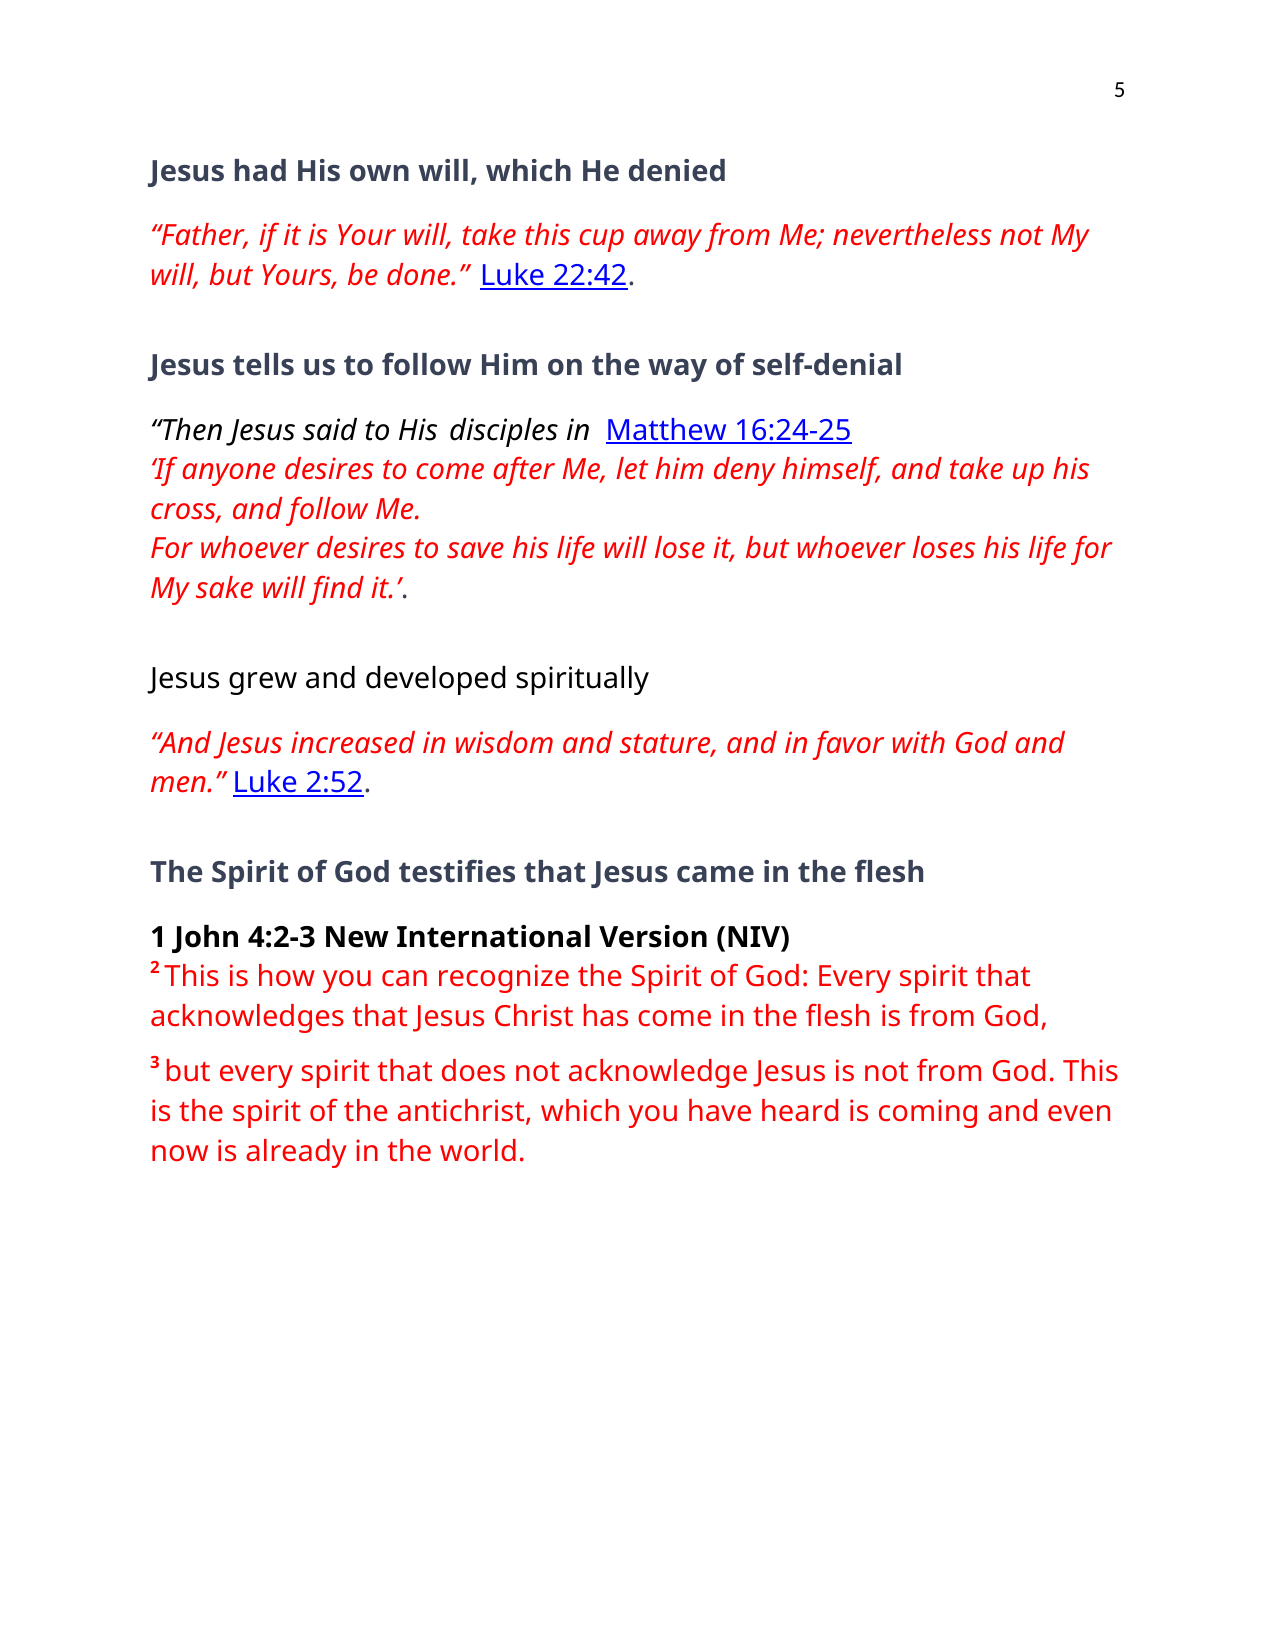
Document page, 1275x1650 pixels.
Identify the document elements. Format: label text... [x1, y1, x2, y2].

text 1 John 4:2-3 New International Version (NIV) [150, 916, 1125, 956]
text “Then Jesus said to His disciples in Matthew 16:24-25 [150, 409, 1125, 448]
text 3 but every spirit that does not acknowledge Jesus is not from God. This is the spirit of the antichrist, which you have heard is coming and even now is already in the world. [150, 1051, 1125, 1170]
text ‘If anyone desires to come after Me, let him deny himself, and take up his cross, and follow Me. [150, 448, 1125, 528]
text Jesus tells us to follow Him on the way of self-denial [150, 344, 1125, 384]
text “Father, if it is Your will, take this cup away from Me; nevertheless not My will, but Yours, be done.” Luke 22:42. [150, 215, 1125, 294]
text 2 This is how you can recognize the Spirit of God: Every spirit that acknowledges that Jesus Christ has come in the flesh is from God, [150, 956, 1125, 1035]
text For whoever desires to save his life will lose it, but whoever loses his life for My sake will find it.’. [150, 528, 1125, 607]
text “And Jesus increased in wisdom and stature, and in favor with God and men.” Luke 2:52. [150, 722, 1125, 801]
text The Spirit of God testifies that Jesus came in the flesh [150, 851, 1125, 891]
text Jesus had His own will, which He denied [150, 150, 1125, 190]
text Jesus grew and developed spiritually [150, 657, 1125, 697]
